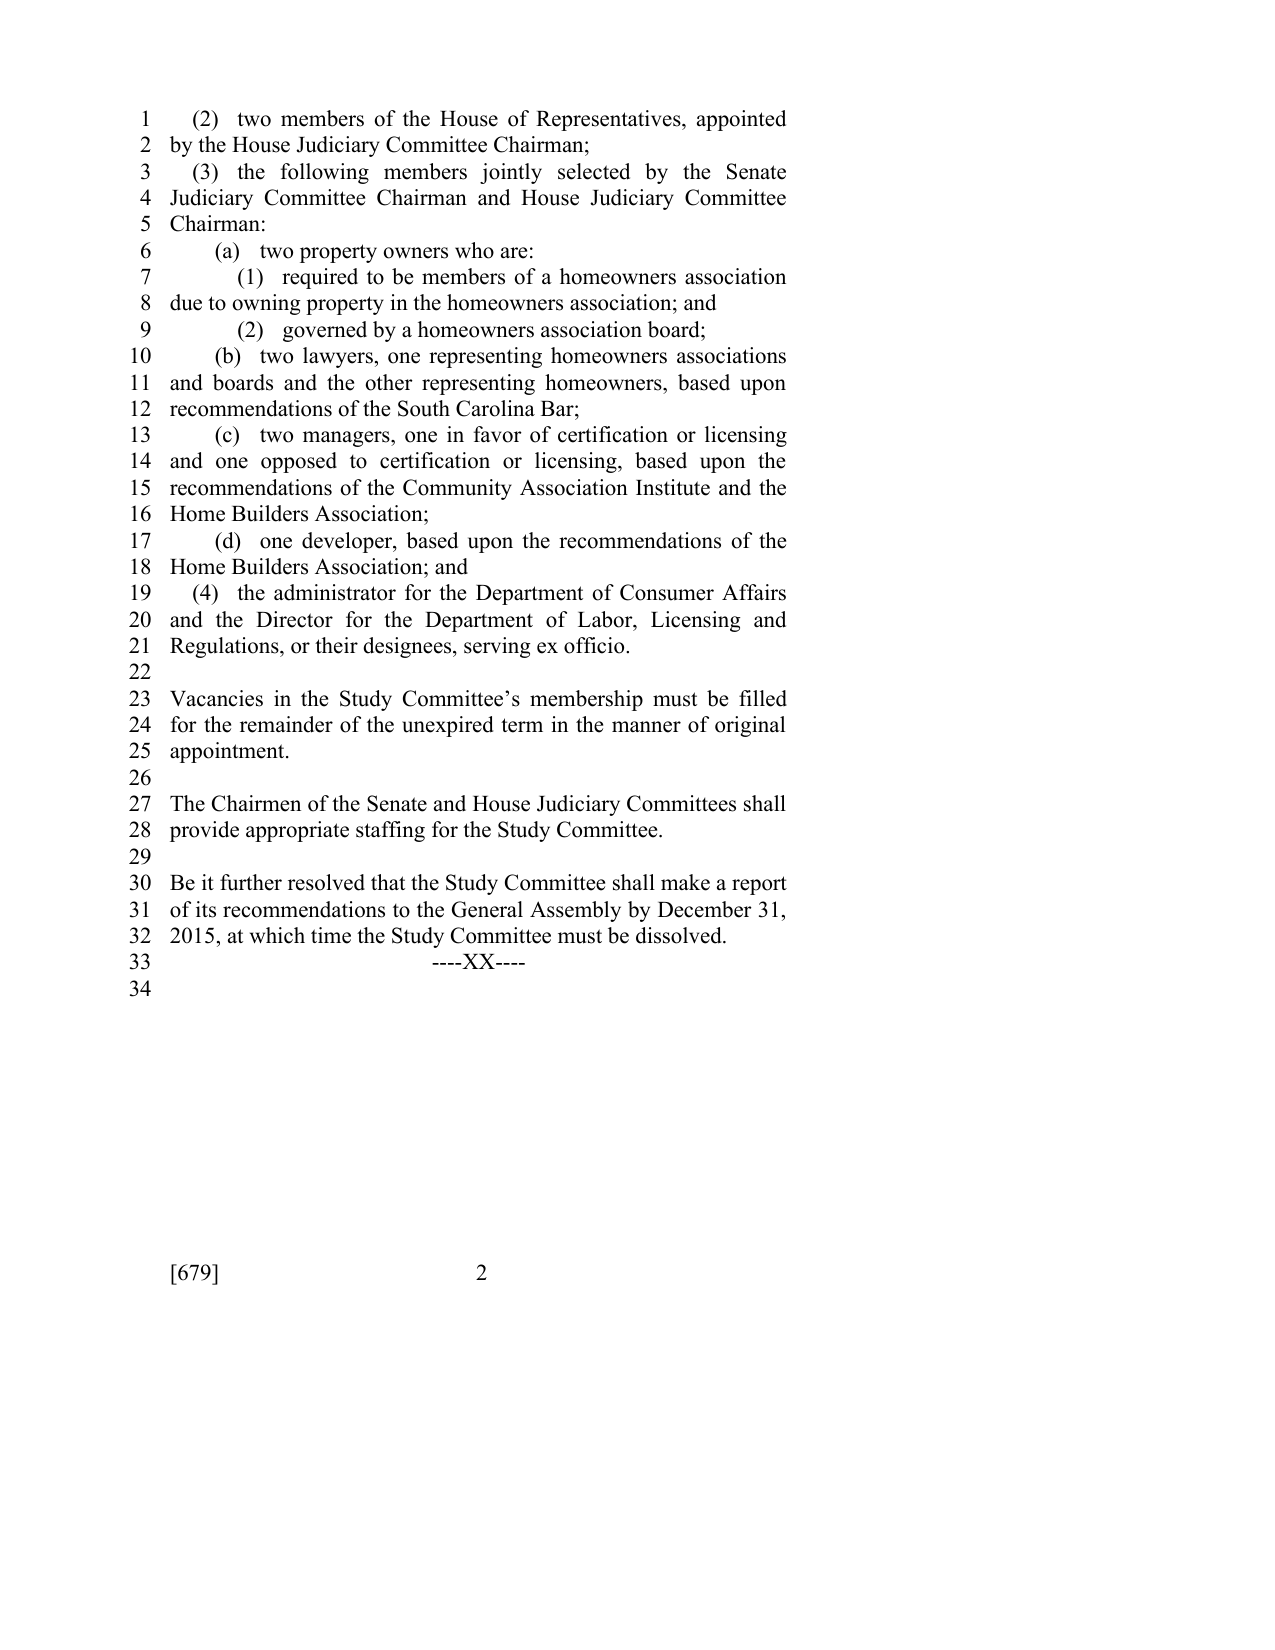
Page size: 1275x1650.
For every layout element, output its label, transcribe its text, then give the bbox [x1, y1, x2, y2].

text Be it further resolved that the Study Committee shall make a report of its recommendations to the General Assembly by December 31, 2015, at which time the Study Committee must be dissolved. [169, 869, 787, 948]
text (1) required to be members of a homeowners association due to owning property in the homeowners association; and [169, 263, 787, 316]
text (c) two managers, one in favor of certification or licensing and one opposed to certification or licensing, based upon the recommendations of the Community Association Institute and the Home Builders Association; [169, 421, 787, 527]
text (b) two lawyers, one representing homeowners associations and boards and the other representing homeowners, based upon recommendations of the South Carolina Bar; [169, 342, 787, 421]
text The Chairmen of the Senate and House Judiciary Committees shall provide appropriate staffing for the Study Committee. [169, 790, 787, 843]
text (3) the following members jointly selected by the Senate Judiciary Committee Chairman and House Judiciary Committee Chairman: [169, 158, 787, 237]
text (a) two property owners who are: [169, 237, 787, 263]
text (2) two members of the House of Representatives, appointed by the House Judiciary Committee Chairman; [169, 105, 787, 158]
text ----XX---- [169, 948, 787, 975]
text (2) governed by a homeowners association board; [169, 316, 787, 342]
text (4) the administrator for the Department of Consumer Affairs and the Director for the Department of Labor, Licensing and Regulations, or their designees, serving ex officio. [169, 579, 787, 658]
text (d) one developer, based upon the recommendations of the Home Builders Association; and [169, 527, 787, 579]
text Vacancies in the Study Committee’s membership must be filled for the remainder of the unexpired term in the manner of original appointment. [169, 685, 787, 764]
